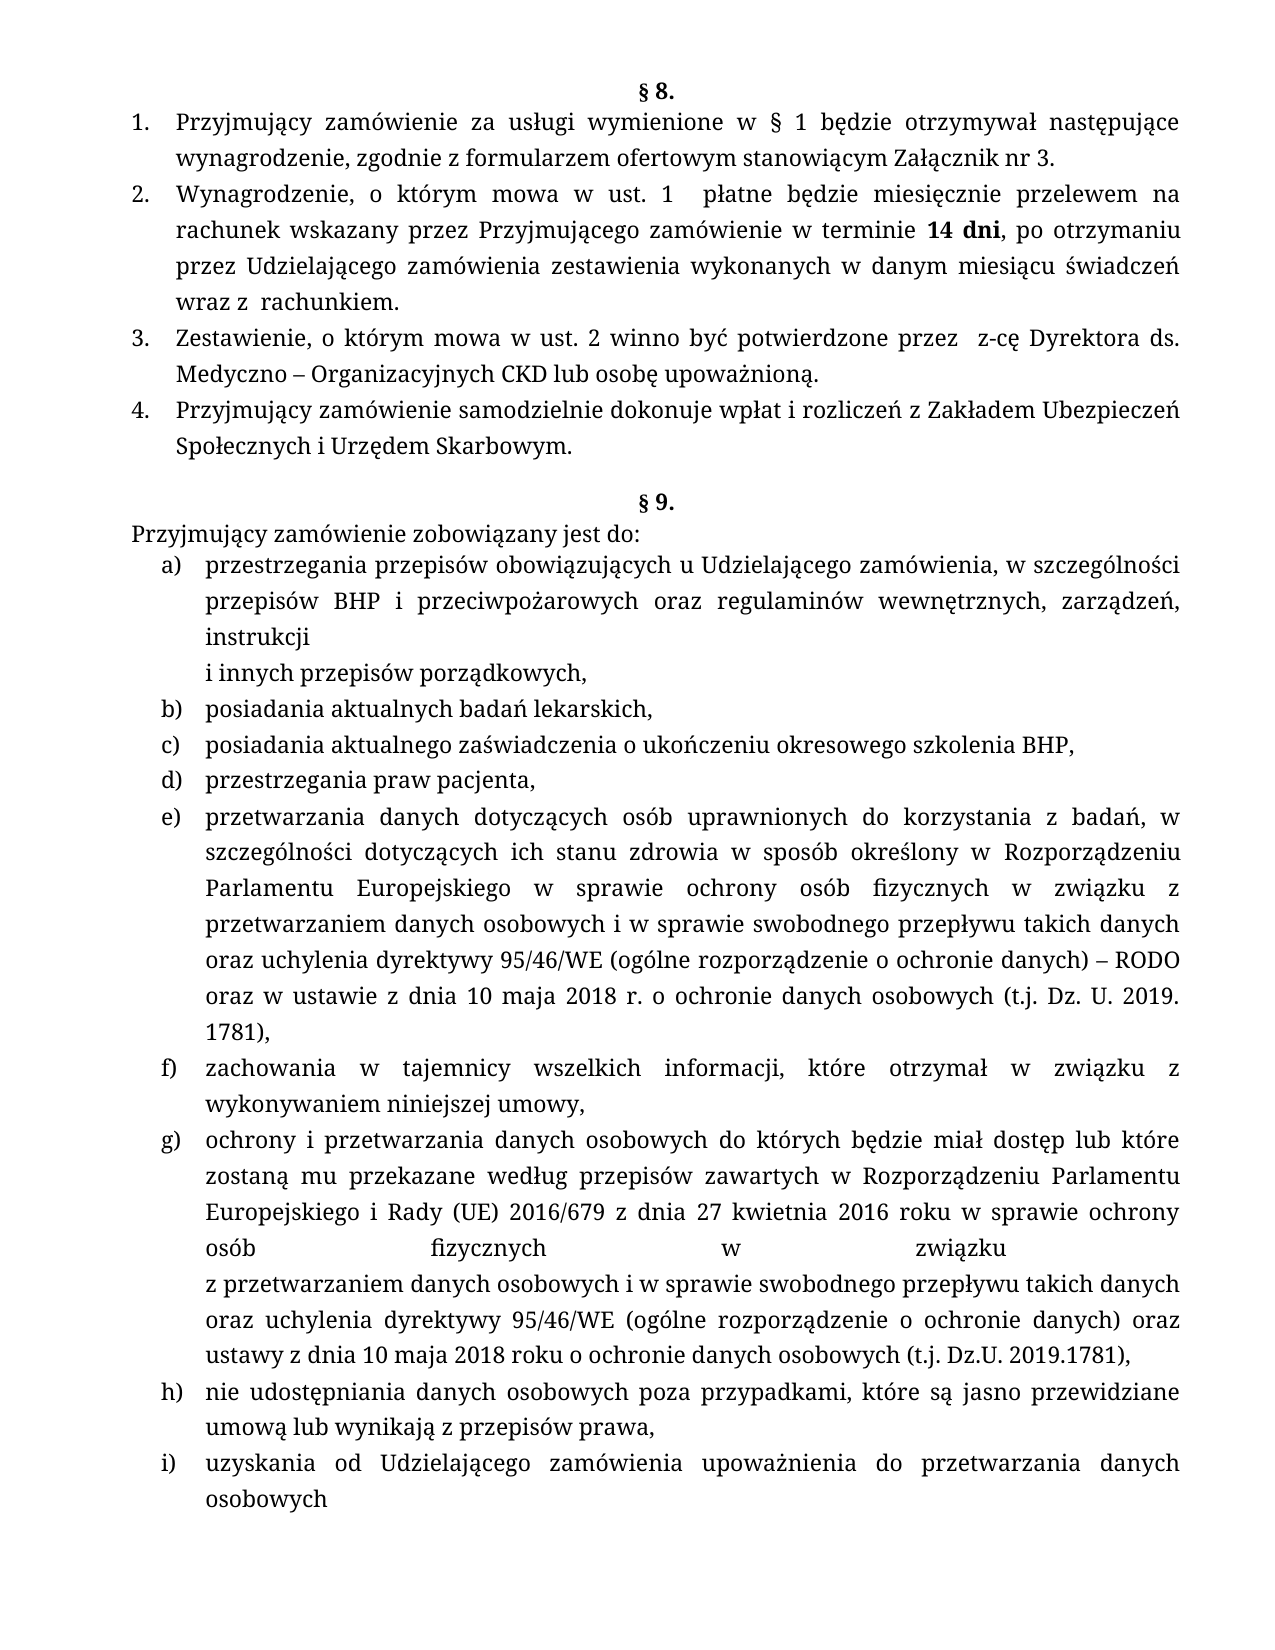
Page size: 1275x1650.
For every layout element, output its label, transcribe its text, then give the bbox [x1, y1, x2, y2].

text 9. [131, 486, 1181, 518]
list Zestawienie, o którym mowa w ust. 2 winno być potwierdzone przez z-cę Dyrektora ds. Medyczno – Organizacyjnych CKD lub osobę upoważnioną. [131, 322, 1181, 389]
text 8. [131, 75, 1181, 106]
list Przyjmujący zamówienie za usługi wymienione w § 1 będzie otrzymywał następujące wynagrodzenie, zgodnie z formularzem ofertowym stanowiącym Załącznik nr 3. [131, 106, 1181, 173]
list przetwarzania danych dotyczących osób uprawnionych do korzystania z badań, w szczególności dotyczących ich stanu zdrowia w sposób określony w Rozporządzeniu Parlamentu Europejskiego w sprawie ochrony osób fizycznych w związku z przetwarzaniem danych osobowych i w sprawie swobodnego przepływu takich danych oraz uchylenia dyrektywy 95/46/WE (ogólne rozporządzenie o ochronie danych) – RODO oraz w ustawie z dnia 10 maja 2018 r. o ochronie danych osobowych (t.j. Dz. U. 2019. 1781), [161, 800, 1181, 1047]
list posiadania aktualnego zaświadczenia o ukończeniu okresowego szkolenia BHP, [161, 728, 1181, 760]
list zachowania w tajemnicy wszelkich informacji, które otrzymał w związku z wykonywaniem niniejszej umowy, [161, 1052, 1181, 1119]
list Przyjmujący zamówienie samodzielnie dokonuje wpłat i rozliczeń z Zakładem Ubezpieczeń Społecznych i Urzędem Skarbowym. [131, 394, 1181, 461]
list przestrzegania przepisów obowiązujących u Udzielającego zamówienia, w szczególności przepisów BHP i przeciwpożarowych oraz regulaminów wewnętrznych, zarządzeń, instrukcji i innych przepisów porządkowych, [161, 549, 1181, 688]
list posiadania aktualnych badań lekarskich, [161, 693, 1181, 724]
text Przyjmujący zamówienie zobowiązany jest do: [131, 518, 1181, 549]
list nie udostępniania danych osobowych poza przypadkami, które są jasno przewidziane umową lub wynikają z przepisów prawa, [161, 1375, 1181, 1443]
list Wynagrodzenie, o którym mowa w ust. 1 płatne będzie miesięcznie przelewem na rachunek wskazany przez Przyjmującego zamówienie w terminie 14 dni, po otrzymaniu przez Udzielającego zamówienia zestawienia wykonanych w danym miesiącu świadczeń wraz z rachunkiem. [131, 178, 1181, 317]
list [161, 1447, 1181, 1514]
list przestrzegania praw pacjenta, [161, 764, 1181, 796]
list ochrony i przetwarzania danych osobowych do których będzie miał dostęp lub które zostaną mu przekazane według przepisów zawartych w Rozporządzeniu Parlamentu Europejskiego i Rady (UE) 2016/679 z dnia 27 kwietnia 2016 roku w sprawie ochrony osób fizycznych w związku z przetwarzaniem danych osobowych i w sprawie swobodnego przepływu takich danych oraz uchylenia dyrektywy 95/46/WE (ogólne rozporządzenie o ochronie danych) oraz ustawy z dnia 10 maja 2018 roku o ochronie danych osobowych (t.j. Dz.U. 2019.1781), [161, 1124, 1181, 1371]
